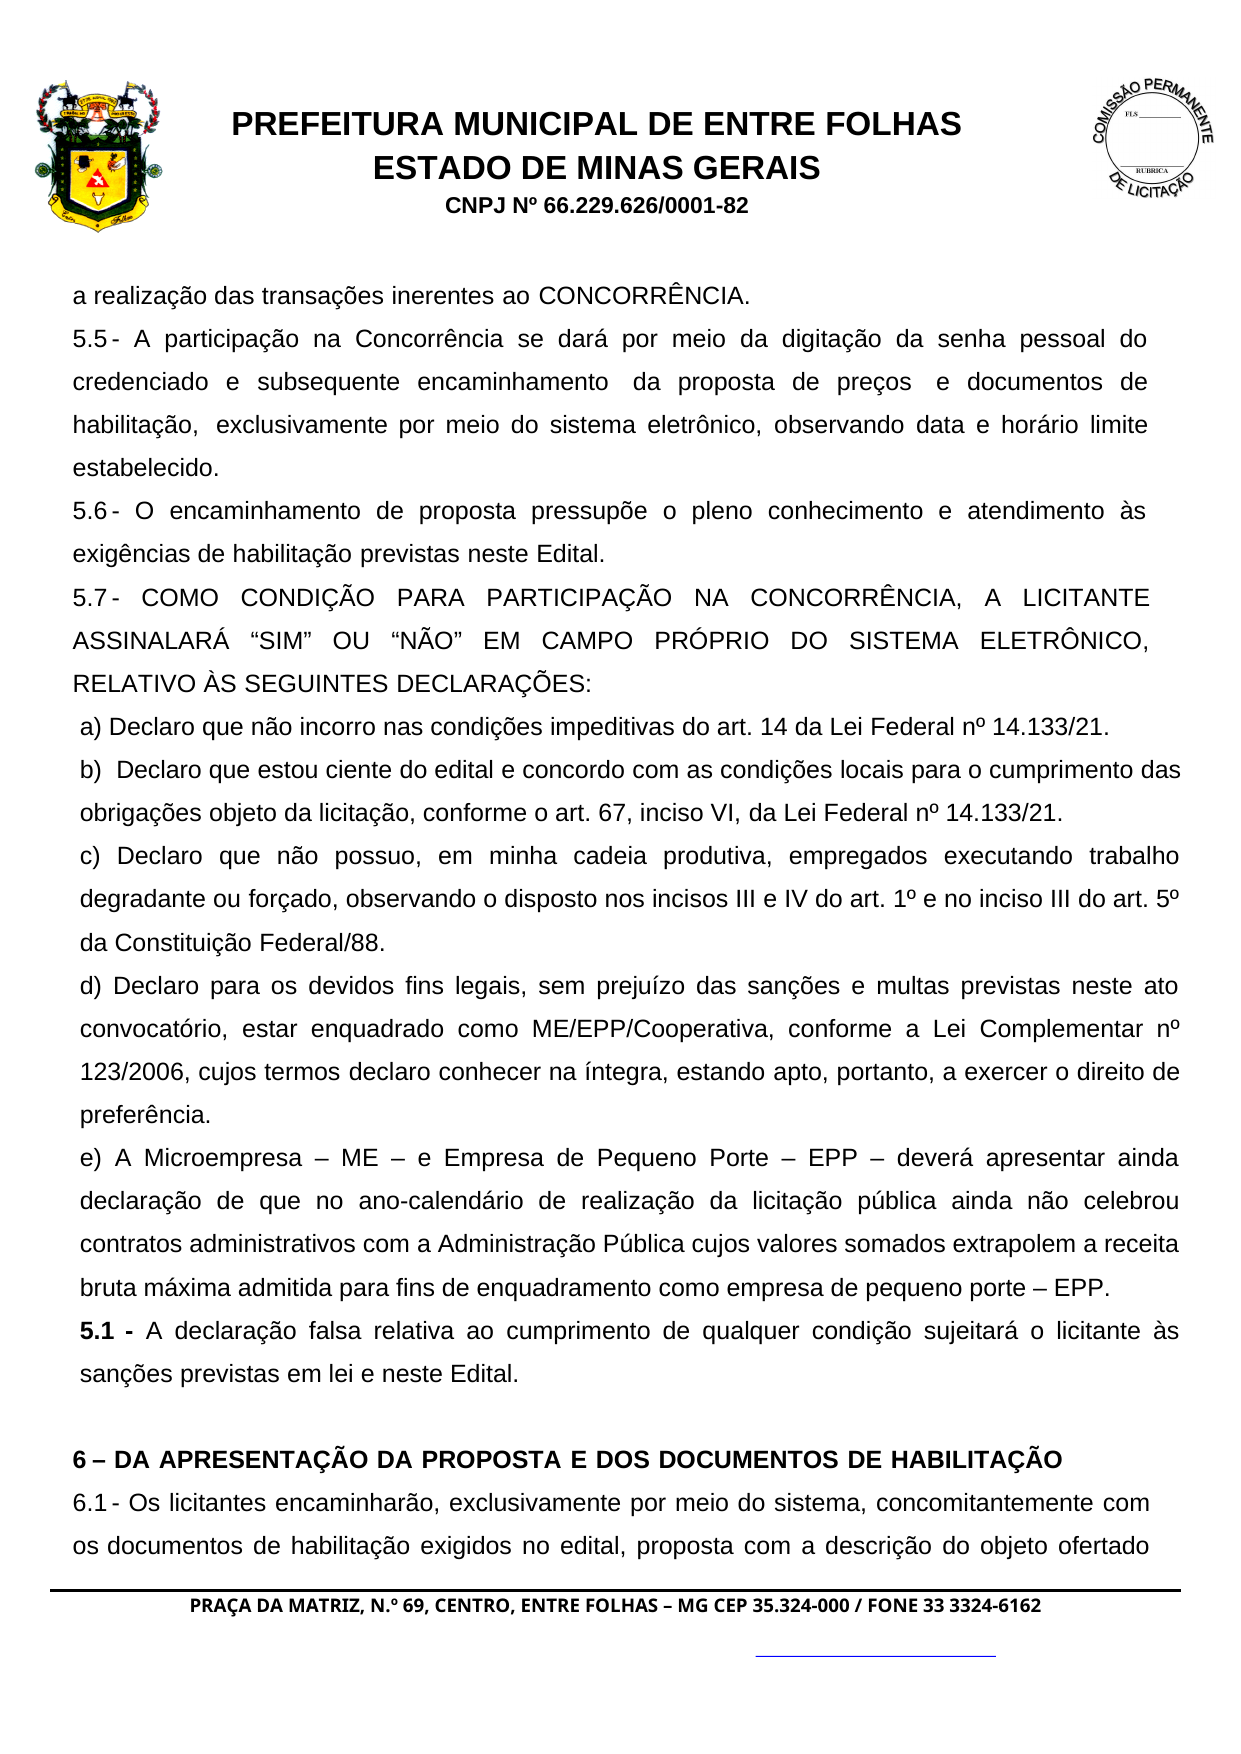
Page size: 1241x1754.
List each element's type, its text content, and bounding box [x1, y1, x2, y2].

list - COMO CONDIÇÃO PARA PARTICIPAÇÃO NA CONCORRÊNCIA, A LICITANTE ASSINALARÁ “SIM” OU “NÃO” EM CAMPO PRÓPRIO DO SISTEMA ELETRÔNICO, RELATIVO ÀS SEGUINTES DECLARAÇÕES: [72, 582, 1150, 697]
picture [28, 73, 167, 230]
subtitle – DA APRESENTAÇÃO DA PROPOSTA E DOS DOCUMENTOS DE HABILITAÇÃO [72, 1445, 1181, 1474]
list d) Declaro para os devidos fins legais, sem prejuízo das sanções e multas previstas neste ato convocatório, estar enquadrado como ME/EPP/Cooperativa, conforme a Lei Complementar nº 123/2006, cujos termos declaro conhecer na íntegra, estando apto, portanto, a exercer o direito de preferência. [79, 971, 1181, 1129]
list - A participação na Concorrência se dará por meio da digitação da senha pessoal do credenciado e subsequente encaminhamento da proposta de preços e documentos de habilitação, exclusivamente por meio do sistema eletrônico, observando data e horário limite estabelecido. [72, 324, 1149, 482]
list c) Declaro que não possuo, em minha cadeia produtiva, empregados executando trabalho degradante ou forçado, observando o disposto nos incisos III e IV do art. 1º e no inciso III do art. 5º da Constituição Federal/88. [79, 841, 1181, 956]
list b) Declaro que estou ciente do edital e concordo com as condições locais para o cumprimento das obrigações objeto da licitação, conforme o art. 67, inciso VI, da Lei Federal nº 14.133/21. [79, 755, 1181, 827]
list - A declaração falsa relativa ao cumprimento de qualquer condição sujeitará o licitante às sanções previstas em lei e neste Edital. [79, 1316, 1181, 1387]
picture [1091, 77, 1216, 199]
list - O encaminhamento de proposta pressupõe o pleno conhecimento e atendimento às exigências de habilitação previstas neste Edital. [72, 496, 1148, 568]
list e) A Microempresa – ME – e Empresa de Pequeno Porte – EPP – deverá apresentar ainda declaração de que no ano-calendário de realização da licitação pública ainda não celebrou contratos administrativos com a Administração Pública cujos valores somados extrapolem a receita bruta máxima admitida para fins de enquadramento como empresa de pequeno porte – EPP. [79, 1143, 1181, 1301]
list a) Declaro que não incorro nas condições impeditivas do art. 14 da Lei Federal nº 14.133/21. [79, 712, 1181, 741]
